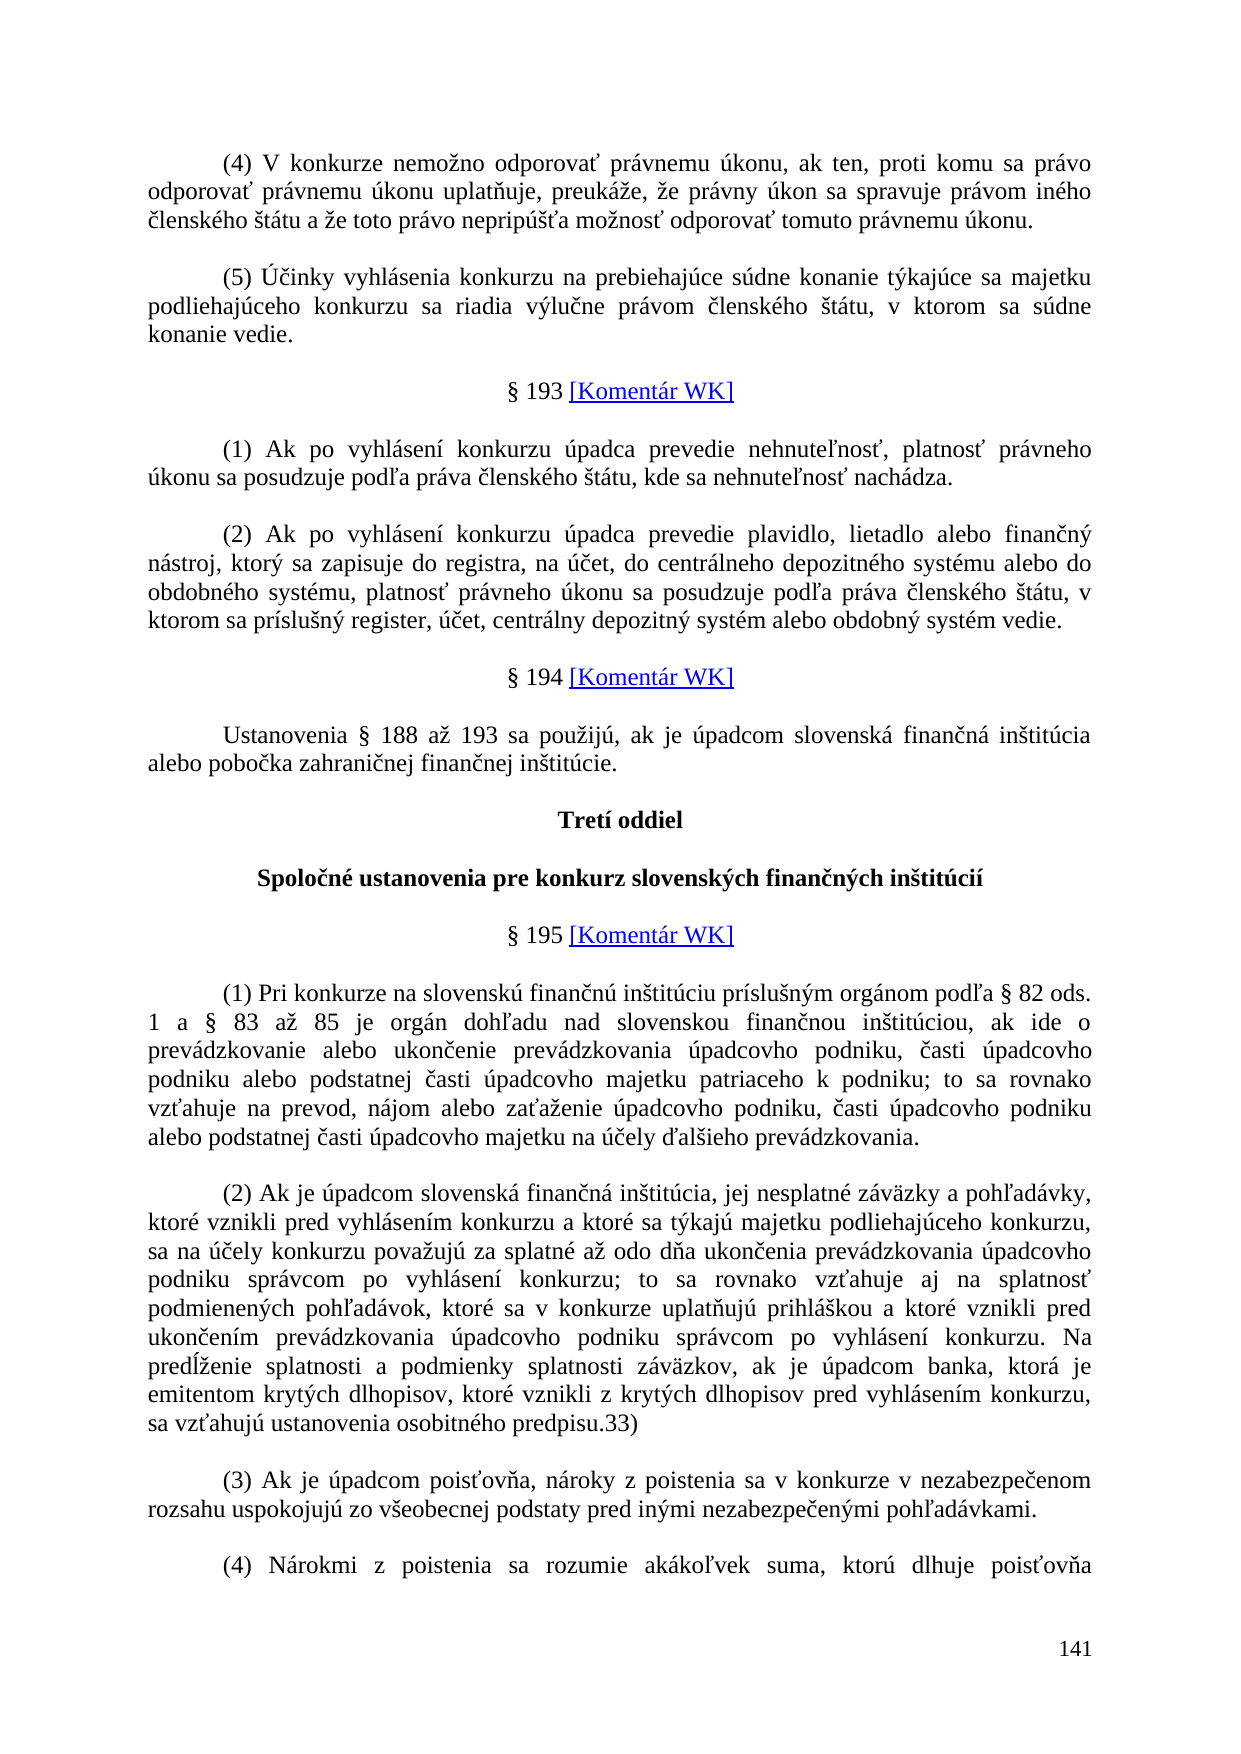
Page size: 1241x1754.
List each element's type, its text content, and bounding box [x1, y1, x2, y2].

text (5) Účinky vyhlásenia konkurzu na prebiehajúce súdne konanie týkajúce sa majetku podliehajúceho konkurzu sa riadia výlučne právom členského štátu, v ktorom sa súdne konanie vedie. [148, 262, 1092, 348]
text (4) V konkurze nemožno odporovať právnemu úkonu, ak ten, proti komu sa právo odporovať právnemu úkonu uplatňuje, preukáže, že právny úkon sa spravuje právom iného členského štátu a že toto právo nepripúšťa možnosť odporovať tomuto právnemu úkonu. [148, 148, 1092, 234]
text (1) Pri konkurze na slovenskú finančnú inštitúciu príslušným orgánom podľa § 82 ods. 1 a § 83 až 85 je orgán dohľadu nad slovenskou finančnou inštitúciou, ak ide o prevádzkovanie alebo ukončenie prevádzkovania úpadcovho podniku, časti úpadcovho podniku alebo podstatnej časti úpadcovho majetku patriaceho k podniku; to sa rovnako vzťahuje na prevod, nájom alebo zaťaženie úpadcovho podniku, časti úpadcovho podniku alebo podstatnej časti úpadcovho majetku na účely ďalšieho prevádzkovania. [148, 978, 1092, 1150]
text (2) Ak je úpadcom slovenská finančná inštitúcia, jej nesplatné záväzky a pohľadávky, ktoré vznikli pred vyhlásením konkurzu a ktoré sa týkajú majetku podliehajúceho konkurzu, sa na účely konkurzu považujú za splatné až odo dňa ukončenia prevádzkovania úpadcovho podniku správcom po vyhlásení konkurzu; to sa rovnako vzťahuje aj na splatnosť podmienených pohľadávok, ktoré sa v konkurze uplatňujú prihláškou a ktoré vznikli pred ukončením prevádzkovania úpadcovho podniku správcom po vyhlásení konkurzu. Na predĺženie splatnosti a podmienky splatnosti záväzkov, ak je úpadcom banka, ktorá je emitentom krytých dlhopisov, ktoré vznikli z krytých dlhopisov pred vyhlásením konkurzu, sa vzťahujú ustanovenia osobitného predpisu.33) [148, 1178, 1092, 1437]
text (1) Ak po vyhlásení konkurzu úpadca prevedie nehnuteľnosť, platnosť právneho úkonu sa posudzuje podľa práva členského štátu, kde sa nehnuteľnosť nachádza. [148, 434, 1092, 491]
text (2) Ak po vyhlásení konkurzu úpadca prevedie plavidlo, lietadlo alebo finančný nástroj, ktorý sa zapisuje do registra, na účet, do centrálneho depozitného systému alebo do obdobného systému, platnosť právneho úkonu sa posudzuje podľa práva členského štátu, v ktorom sa príslušný register, účet, centrálny depozitný systém alebo obdobný systém vedie. [148, 519, 1092, 634]
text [148, 1551, 1092, 1579]
text Tretí oddiel [148, 805, 1092, 834]
text § 193 [Komentár WK] [148, 376, 1092, 405]
text § 195 [Komentár WK] [148, 920, 1092, 949]
text Ustanovenia § 188 až 193 sa použijú, ak je úpadcom slovenská finančná inštitúcia alebo pobočka zahraničnej finančnej inštitúcie. [148, 720, 1092, 777]
text § 194 [Komentár WK] [148, 662, 1092, 691]
text (3) Ak je úpadcom poisťovňa, nároky z poistenia sa v konkurze v nezabezpečenom rozsahu uspokojujú zo všeobecnej podstaty pred inými nezabezpečenými pohľadávkami. [148, 1465, 1092, 1523]
text Spoločné ustanovenia pre konkurz slovenských finančných inštitúcií [148, 863, 1092, 892]
